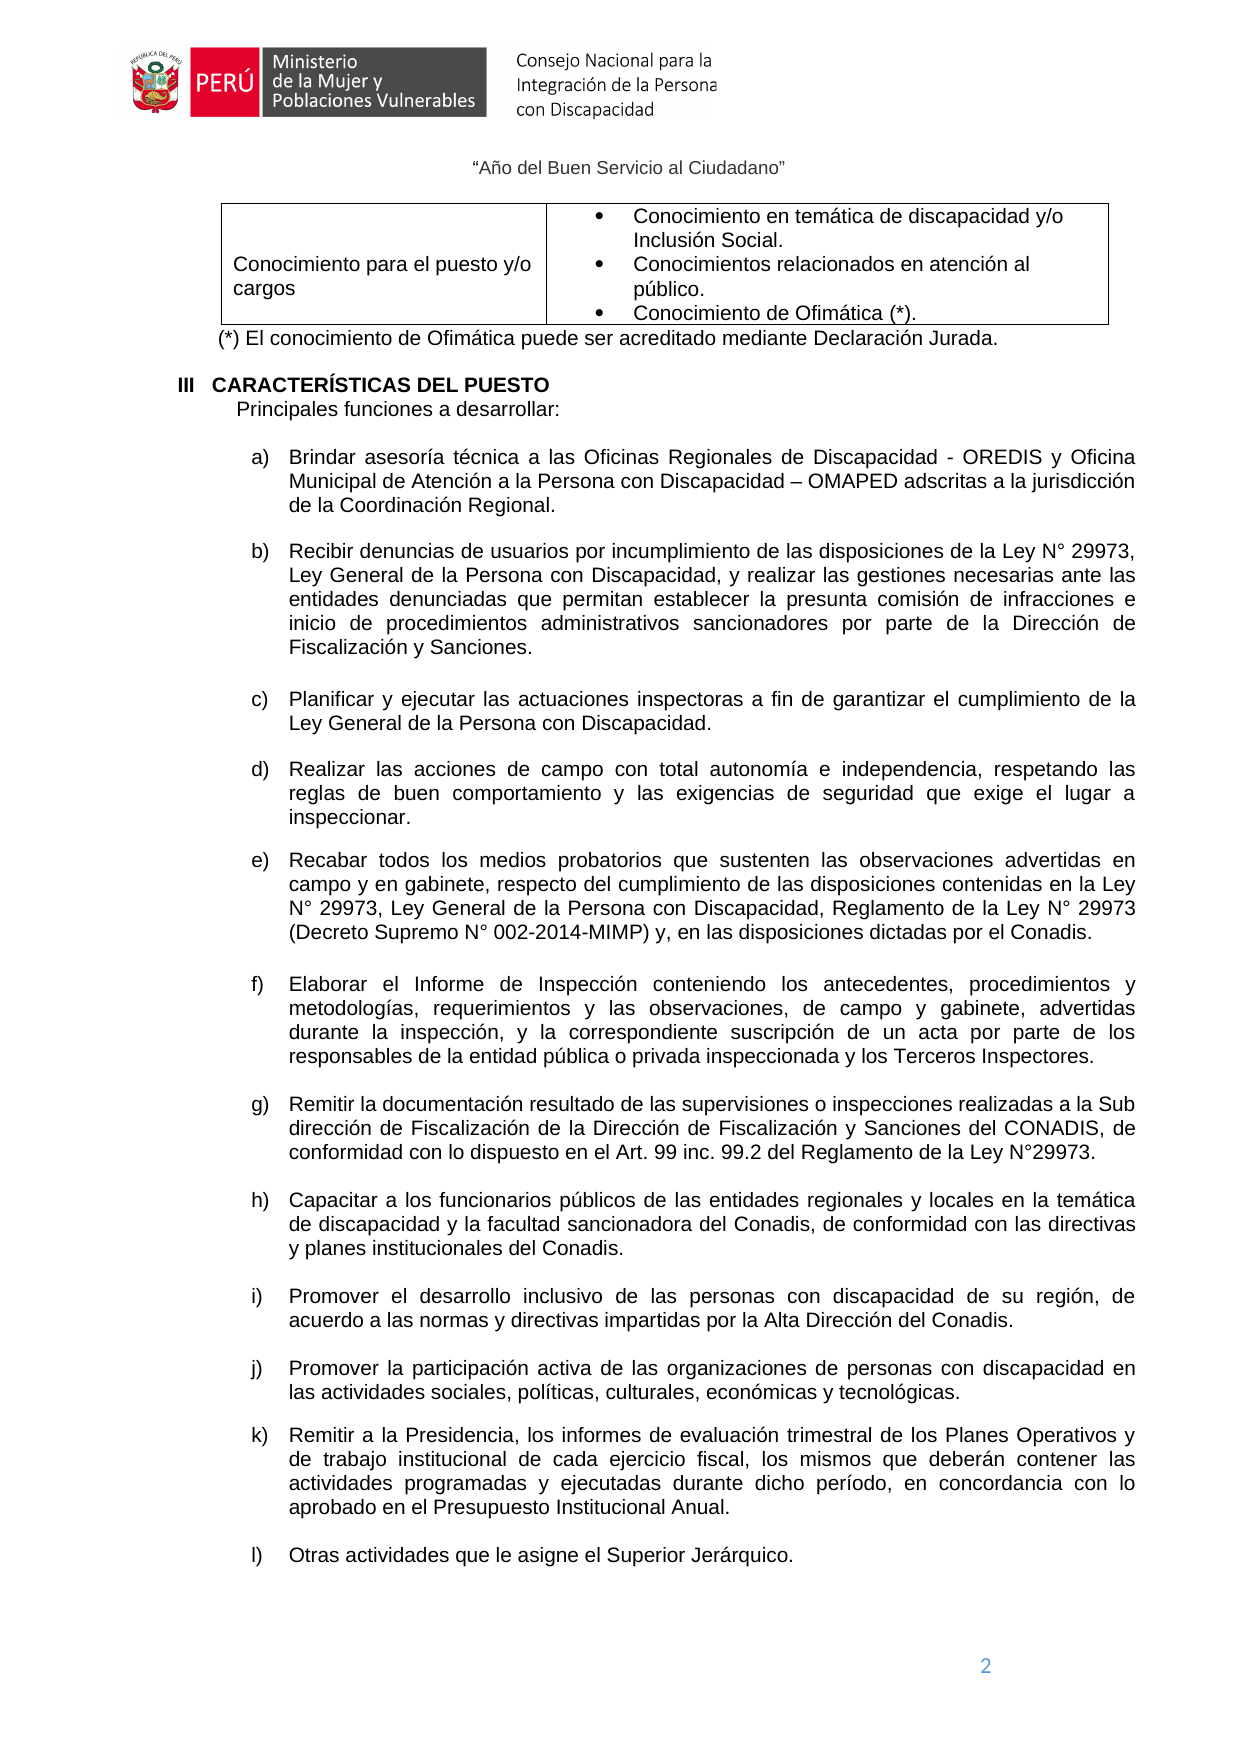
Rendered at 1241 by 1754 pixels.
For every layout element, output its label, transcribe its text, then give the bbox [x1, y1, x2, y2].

list Brindar asesoría técnica a las Oficinas Regionales de Discapacidad - OREDIS y Oficina Municipal de Atención a la Persona con Discapacidad – OMAPED adscritas a la jurisdicción de la Coordinación Regional. [251, 445, 1137, 517]
picture [118, 44, 717, 120]
list Recibir denuncias de usuarios por incumplimiento de las disposiciones de la Ley N° 29973, Ley General de la Persona con Discapacidad, y realizar las gestiones necesarias ante las entidades denunciadas que permitan establecer la presunta comisión de infracciones e inicio de procedimientos administrativos sancionadores por parte de la Dirección de Fiscalización y Sanciones. [251, 539, 1137, 658]
text (*) El conocimiento de Ofimática puede ser acreditado mediante Declaración Jurada. [177, 325, 1137, 349]
list Remitir la documentación resultado de las supervisiones o inspecciones realizadas a la Sub dirección de Fiscalización de la Dirección de Fiscalización y Sanciones del CONADIS, de conformidad con lo dispuesto en el Art. 99 inc. 99.2 del Reglamento de la Ley N°29973. [251, 1092, 1137, 1164]
list Realizar las acciones de campo con total autonomía e independencia, respetando las reglas de buen comportamiento y las exigencias de seguridad que exige el lugar a inspeccionar. [251, 757, 1137, 828]
list Otras actividades que le asigne el Superior Jerárquico. [251, 1542, 1137, 1566]
list Promover la participación activa de las organizaciones de personas con discapacidad en las actividades sociales, políticas, culturales, económicas y tecnológicas. [251, 1356, 1137, 1403]
text Principales funciones a desarrollar: [177, 397, 1137, 421]
list Capacitar a los funcionarios públicos de las entidades regionales y locales en la temática de discapacidad y la facultad sancionadora del Conadis, de conformidad con las directivas y planes institucionales del Conadis. [251, 1188, 1137, 1284]
text III CARACTERÍSTICAS DEL PUESTO [177, 373, 1137, 397]
list Remitir a la Presidencia, los informes de evaluación trimestral de los Planes Operativos y de trabajo institucional de cada ejercicio fiscal, los mismos que deberán contener las actividades programadas y ejecutadas durante dicho período, en concordancia con lo aprobado en el Presupuesto Institucional Anual. [251, 1423, 1137, 1518]
list Promover el desarrollo inclusivo de las personas con discapacidad de su región, de acuerdo a las normas y directivas impartidas por la Alta Dirección del Conadis. [251, 1284, 1137, 1332]
list Planificar y ejecutar las actuaciones inspectoras a fin de garantizar el cumplimiento de la Ley General de la Persona con Discapacidad. [251, 687, 1137, 735]
list Elaborar el Informe de Inspección conteniendo los antecedentes, procedimientos y metodologías, requerimientos y las observaciones, de campo y gabinete, advertidas durante la inspección, y la correspondiente suscripción de un acta por parte de los responsables de la entidad pública o privada inspeccionada y los Terceros Inspectores. [251, 972, 1137, 1068]
table_cell Conocimiento para el puesto y/o cargos [222, 204, 546, 324]
list Recabar todos los medios probatorios que sustenten las observaciones advertidas en campo y en gabinete, respecto del cumplimiento de las disposiciones contenidas en la Ley N° 29973, Ley General de la Persona con Discapacidad, Reglamento de la Ley N° 29973 (Decreto Supremo N° 002-2014-MIMP) y, en las disposiciones dictadas por el Conadis. [251, 848, 1137, 943]
table_cell Conocimiento en temática de discapacidad y/o Inclusión Social. Conocimientos relacionados en atención al público. Conocimiento de Ofimática (*). [547, 204, 1108, 324]
